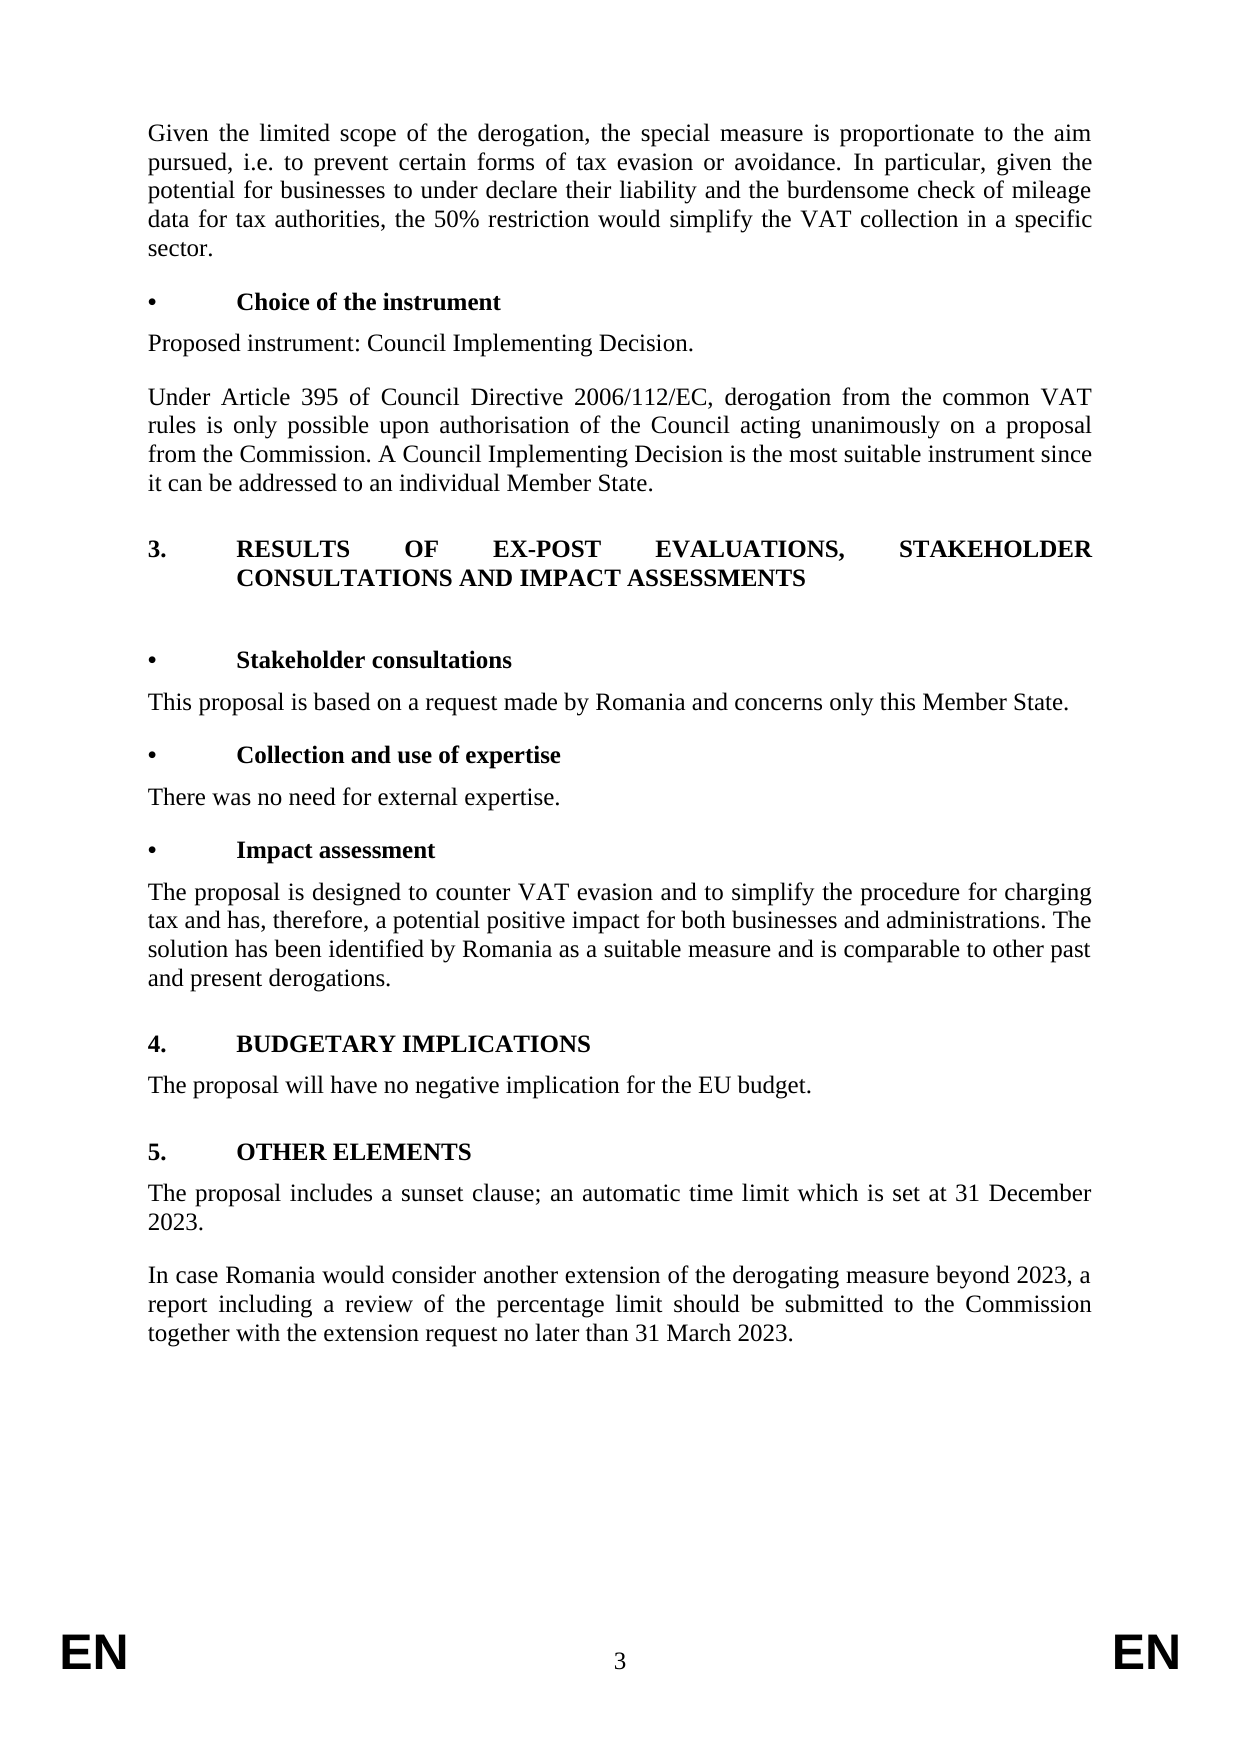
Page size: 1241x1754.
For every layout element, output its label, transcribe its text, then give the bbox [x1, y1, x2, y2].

text There was no need for external expertise. [148, 782, 1093, 811]
text This proposal is based on a request made by Romania and concerns only this Member State. [148, 687, 1093, 716]
subtitle 5. OTHER ELEMENTS [148, 1137, 1093, 1166]
text The proposal is designed to counter VAT evasion and to simplify the procedure for charging tax and has, therefore, a potential positive impact for both businesses and administrations. The solution has been identified by Romania as a suitable measure and is comparable to other past and present derogations. [148, 877, 1093, 992]
subtitle • Stakeholder consultations [148, 646, 1093, 674]
subtitle • Impact assessment [148, 836, 1093, 864]
text Under Article 395 of Council Directive 2006/112/EC, derogation from the common VAT rules is only possible upon authorisation of the Council acting unanimously on a proposal from the Commission. A Council Implementing Decision is the most suitable instrument since it can be addressed to an individual Member State. [148, 382, 1093, 497]
text Proposed instrument: Council Implementing Decision. [148, 328, 1093, 357]
subtitle • Collection and use of expertise [148, 741, 1093, 769]
text The proposal includes a sunset clause; an automatic time limit which is set at 31 December 2023. [148, 1178, 1093, 1236]
text Given the limited scope of the derogation, the special measure is proportionate to the aim pursued, i.e. to prevent certain forms of tax evasion or avoidance. In particular, given the potential for businesses to under declare their liability and the burdensome check of mileage data for tax authorities, the 50% restriction would simplify the VAT collection in a specific sector. [148, 118, 1093, 262]
subtitle 4. BUDGETARY IMPLICATIONS [148, 1029, 1093, 1058]
text The proposal will have no negative implication for the EU budget. [148, 1071, 1093, 1099]
subtitle • Choice of the instrument [148, 287, 1093, 316]
subtitle 3. RESULTS OF EX-POST EVALUATIONS, STAKEHOLDER CONSULTATIONS AND IMPACT ASSESSMENTS [148, 534, 1093, 592]
text In case Romania would consider another extension of the derogating measure beyond 2023, a report including a review of the percentage limit should be submitted to the Commission together with the extension request no later than 31 March 2023. [148, 1261, 1093, 1347]
